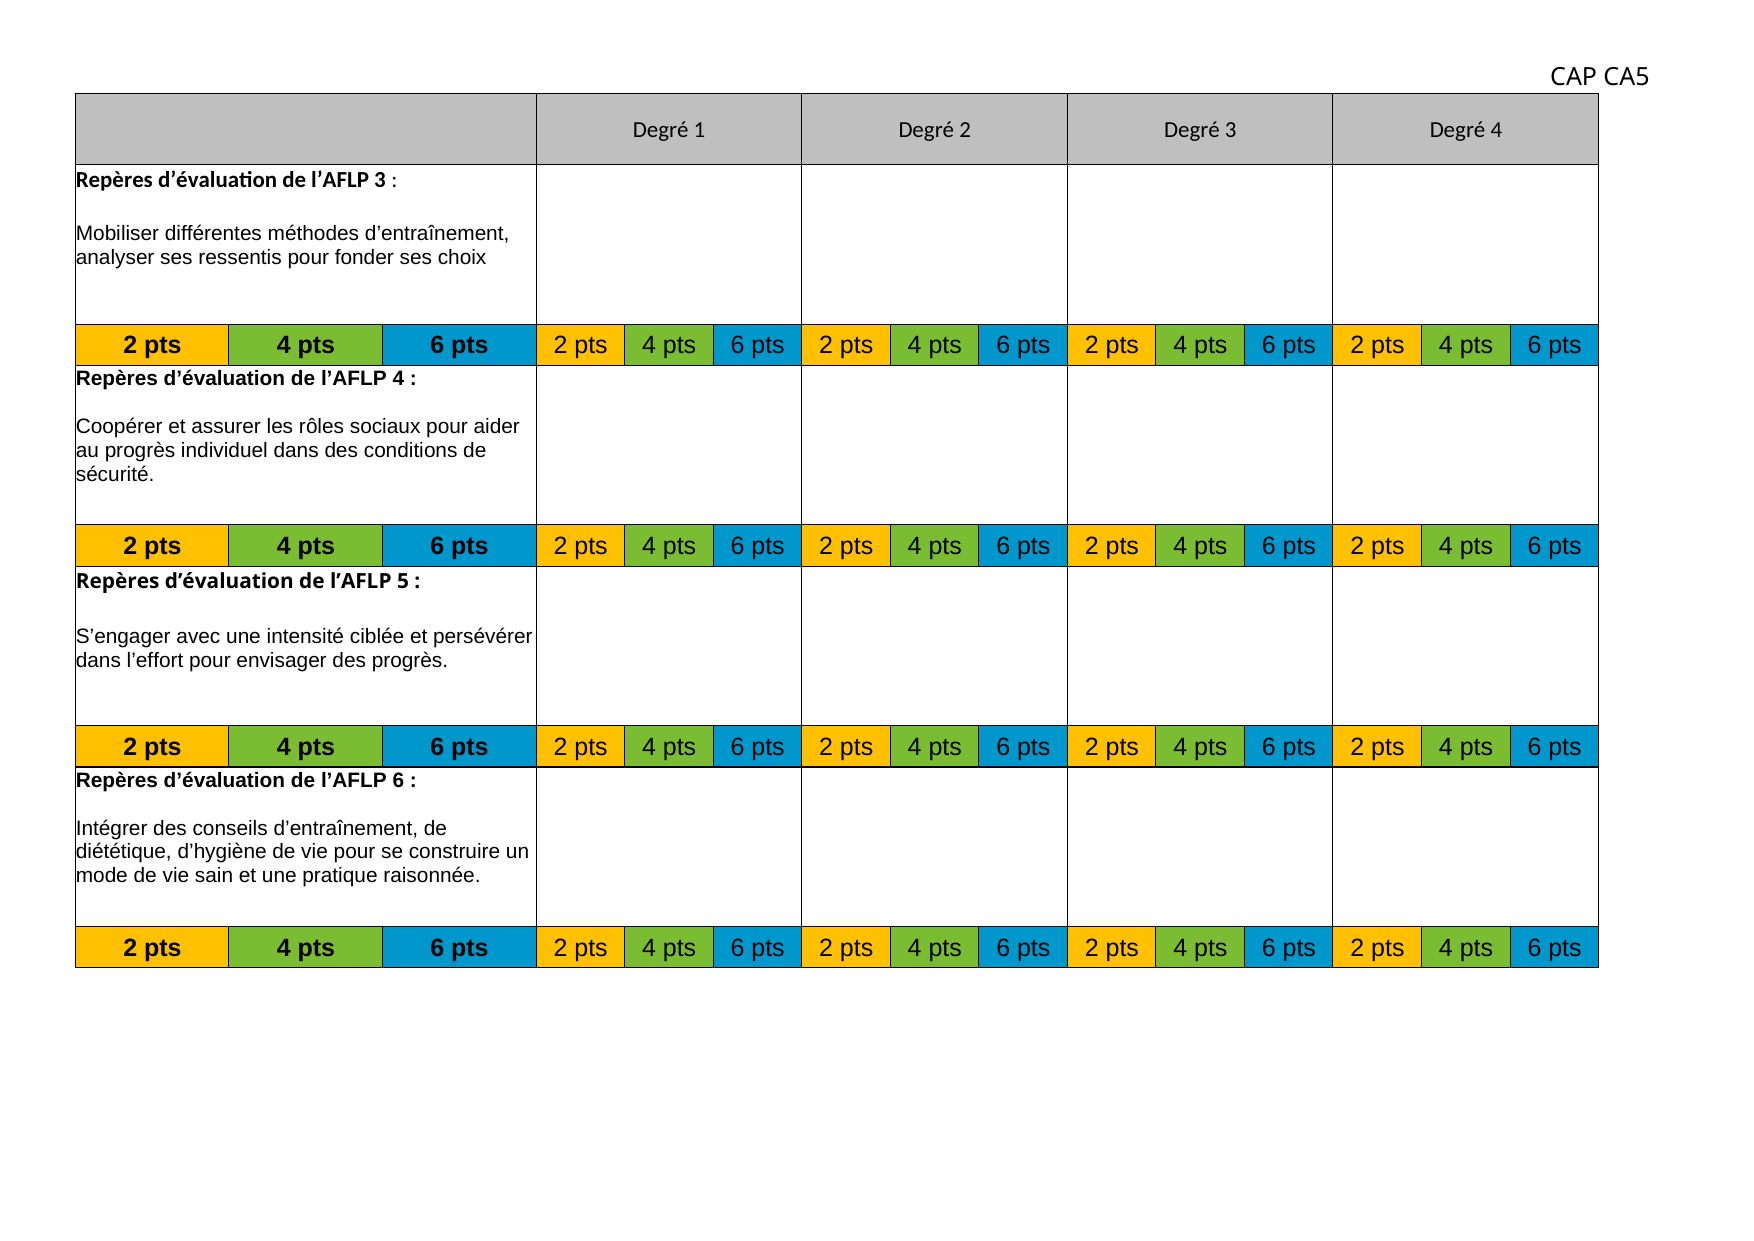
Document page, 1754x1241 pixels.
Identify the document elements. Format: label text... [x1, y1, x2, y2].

table_cell 6 pts [714, 927, 801, 967]
table_cell 4 pts [891, 726, 978, 766]
table_cell [1068, 366, 1332, 524]
table_header Degré 3 [1068, 94, 1332, 164]
table_cell 2 pts [802, 325, 890, 365]
table_cell 6 pts [714, 525, 801, 566]
table_cell 6 pts [1245, 525, 1332, 566]
table_cell 4 pts [1156, 927, 1244, 967]
table_cell 6 pts [383, 726, 536, 766]
table_cell [1333, 165, 1598, 323]
table_cell 4 pts [1422, 927, 1510, 967]
table_cell [537, 567, 801, 725]
table_cell 6 pts [383, 325, 536, 365]
table_cell [1333, 567, 1598, 725]
table_cell Repères d’évaluation de l’AFLP 4 : Coopérer et assurer les rôles sociaux pour aider au progrès individuel dans des conditions de sécurité. [76, 366, 536, 524]
table_cell 2 pts [1068, 525, 1155, 566]
table_cell 6 pts [979, 927, 1067, 967]
table_cell 6 pts [1511, 525, 1598, 566]
table_cell [537, 366, 801, 524]
table_cell 2 pts [76, 927, 228, 967]
table_cell 2 pts [1333, 525, 1421, 566]
table_cell [802, 567, 1067, 725]
table_cell 4 pts [229, 325, 382, 365]
table_cell [802, 366, 1067, 524]
table_cell 2 pts [76, 325, 228, 365]
table_cell [1333, 366, 1598, 524]
table_cell 2 pts [1068, 325, 1155, 365]
table_cell 2 pts [1333, 927, 1421, 967]
table_cell 4 pts [1422, 726, 1510, 766]
table_header Degré 2 [802, 94, 1067, 164]
table_cell 6 pts [1511, 325, 1598, 365]
table_cell 4 pts [1422, 525, 1510, 566]
table_cell 4 pts [1156, 325, 1244, 365]
table_cell [1068, 768, 1332, 926]
table_header [76, 94, 536, 164]
table_cell 4 pts [891, 325, 978, 365]
table_cell 4 pts [891, 927, 978, 967]
table_cell 4 pts [625, 325, 713, 365]
table_cell 4 pts [625, 726, 713, 766]
table_cell 6 pts [1245, 726, 1332, 766]
table_cell 2 pts [76, 525, 228, 566]
table_cell Repères d’évaluation de l’AFLP 3 : Mobiliser différentes méthodes d’entraînement, analyser ses ressentis pour fonder ses choix [76, 165, 536, 323]
table_cell [802, 768, 1067, 926]
table_cell 2 pts [802, 726, 890, 766]
table_cell 6 pts [979, 525, 1067, 566]
table_cell 6 pts [1245, 927, 1332, 967]
table_cell 4 pts [1156, 525, 1244, 566]
table_cell 2 pts [76, 726, 228, 766]
table_header Degré 1 [537, 94, 801, 164]
table_cell Repères d’évaluation de l’AFLP 5 : S’engager avec une intensité ciblée et persévérer dans l’effort pour envisager des progrès. [76, 567, 536, 725]
table_cell [1068, 567, 1332, 725]
table_cell 2 pts [802, 525, 890, 566]
table_cell 6 pts [1511, 726, 1598, 766]
table_cell 6 pts [383, 525, 536, 566]
table_cell Repères d’évaluation de l’AFLP 6 : Intégrer des conseils d’entraînement, de diététique, d’hygiène de vie pour se construire un mode de vie sain et une pratique raisonnée. [76, 768, 536, 926]
table_cell 6 pts [714, 726, 801, 766]
table_cell [1333, 768, 1598, 926]
table_cell 2 pts [1068, 726, 1155, 766]
table_cell [802, 165, 1067, 323]
table_cell 4 pts [1422, 325, 1510, 365]
table_cell 6 pts [979, 726, 1067, 766]
table_cell 2 pts [802, 927, 890, 967]
table_header Degré 4 [1333, 94, 1598, 164]
table_cell 2 pts [537, 525, 624, 566]
table_cell 4 pts [625, 927, 713, 967]
table_cell 6 pts [1245, 325, 1332, 365]
table_cell 2 pts [1333, 325, 1421, 365]
table_cell 6 pts [979, 325, 1067, 365]
table_cell 4 pts [229, 927, 382, 967]
table_cell [537, 768, 801, 926]
table_cell 6 pts [1511, 927, 1598, 967]
table_cell 4 pts [1156, 726, 1244, 766]
table_cell [537, 165, 801, 323]
table_cell 2 pts [537, 325, 624, 365]
table_cell 6 pts [714, 325, 801, 365]
table_cell 2 pts [1068, 927, 1155, 967]
table_cell 4 pts [625, 525, 713, 566]
table_cell 2 pts [537, 927, 624, 967]
table_cell 2 pts [1333, 726, 1421, 766]
table_cell 4 pts [229, 726, 382, 766]
table_cell 4 pts [891, 525, 978, 566]
table_cell 4 pts [229, 525, 382, 566]
table_cell 2 pts [537, 726, 624, 766]
table_cell 6 pts [383, 927, 536, 967]
table_cell [1068, 165, 1332, 323]
